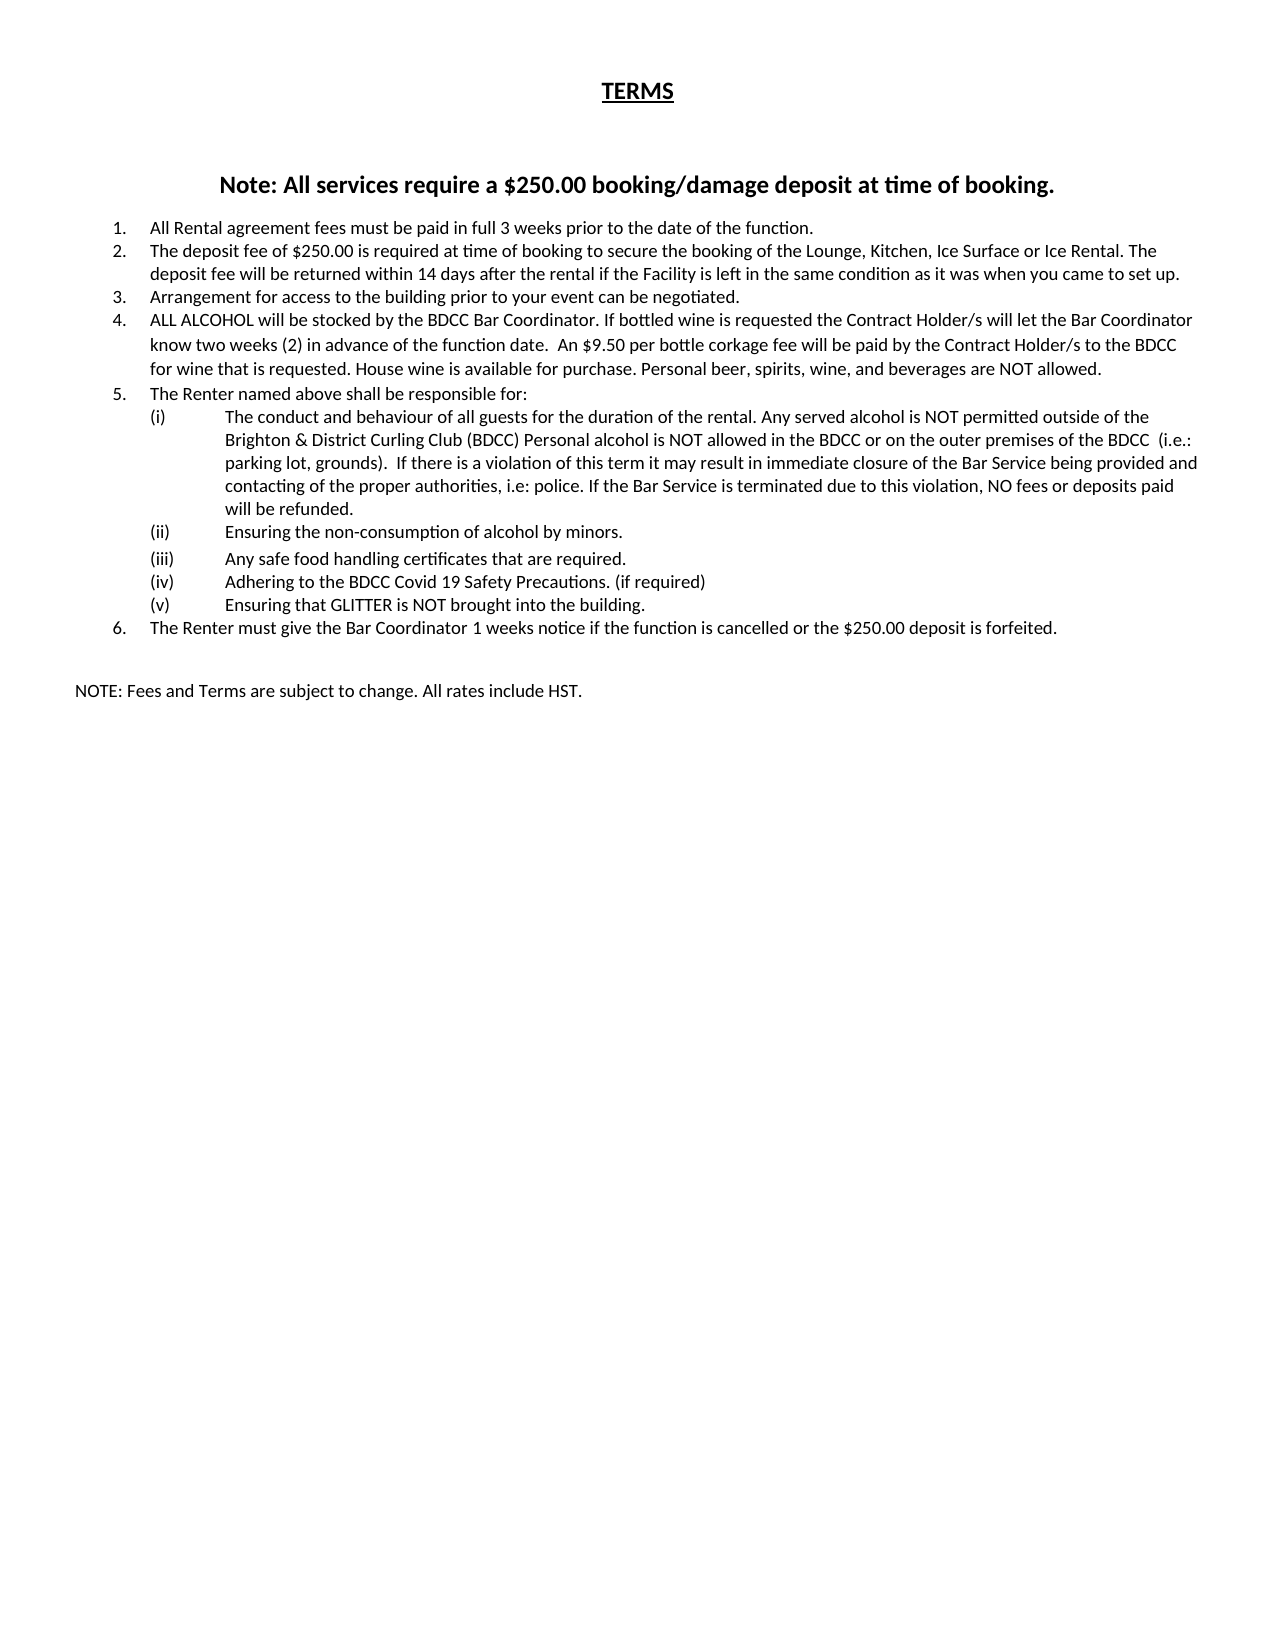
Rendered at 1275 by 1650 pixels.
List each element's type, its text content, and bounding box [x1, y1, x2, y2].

list Ensuring the non-consumption of alcohol by minors. [150, 520, 1200, 543]
list The Renter named above shall be responsible for: [112, 382, 1200, 405]
list Any safe food handling certificates that are required. [150, 543, 1200, 571]
list Adhering to the BDCC Covid 19 Safety Precautions. (if required) [150, 571, 1200, 594]
text Note: All services require a $250.00 booking/damage deposit at time of booking. [75, 169, 1200, 200]
text NOTE: Fees and Terms are subject to change. All rates include HST. [75, 679, 1200, 702]
list ALL ALCOHOL will be stocked by the BDCC Bar Coordinator. If bottled wine is requested the Contract Holder/s will let the Bar Coordinator know two weeks (2) in advance of the function date. An $9.50 per bottle corkage fee will be paid by the Contract Holder/s to the BDCC for wine that is requested. House wine is available for purchase. Personal beer, spirits, wine, and beverages are NOT allowed. [112, 308, 1200, 381]
list The conduct and behaviour of all guests for the duration of the rental. Any served alcohol is NOT permitted outside of the Brighton & District Curling Club (BDCC) Personal alcohol is NOT allowed in the BDCC or on the outer premises of the BDCC (i.e.: parking lot, grounds). If there is a violation of this term it may result in immediate closure of the Bar Service being provided and contacting of the proper authorities, i.e: police. If the Bar Service is terminated due to this violation, NO fees or deposits paid will be refunded. [150, 405, 1200, 520]
list All Rental agreement fees must be paid in full 3 weeks prior to the date of the function. [112, 217, 1200, 239]
list Arrangement for access to the building prior to your event can be negotiated. [112, 285, 1200, 308]
list The Renter must give the Bar Coordinator 1 weeks notice if the function is cancelled or the $250.00 deposit is forfeited. [112, 617, 1200, 639]
text TERMS [75, 75, 1200, 106]
list The deposit fee of $250.00 is required at time of booking to secure the booking of the Lounge, Kitchen, Ice Surface or Ice Rental. The deposit fee will be returned within 14 days after the rental if the Facility is left in the same condition as it was when you came to set up. [112, 239, 1200, 285]
list Ensuring that GLITTER is NOT brought into the building. [150, 594, 1200, 617]
